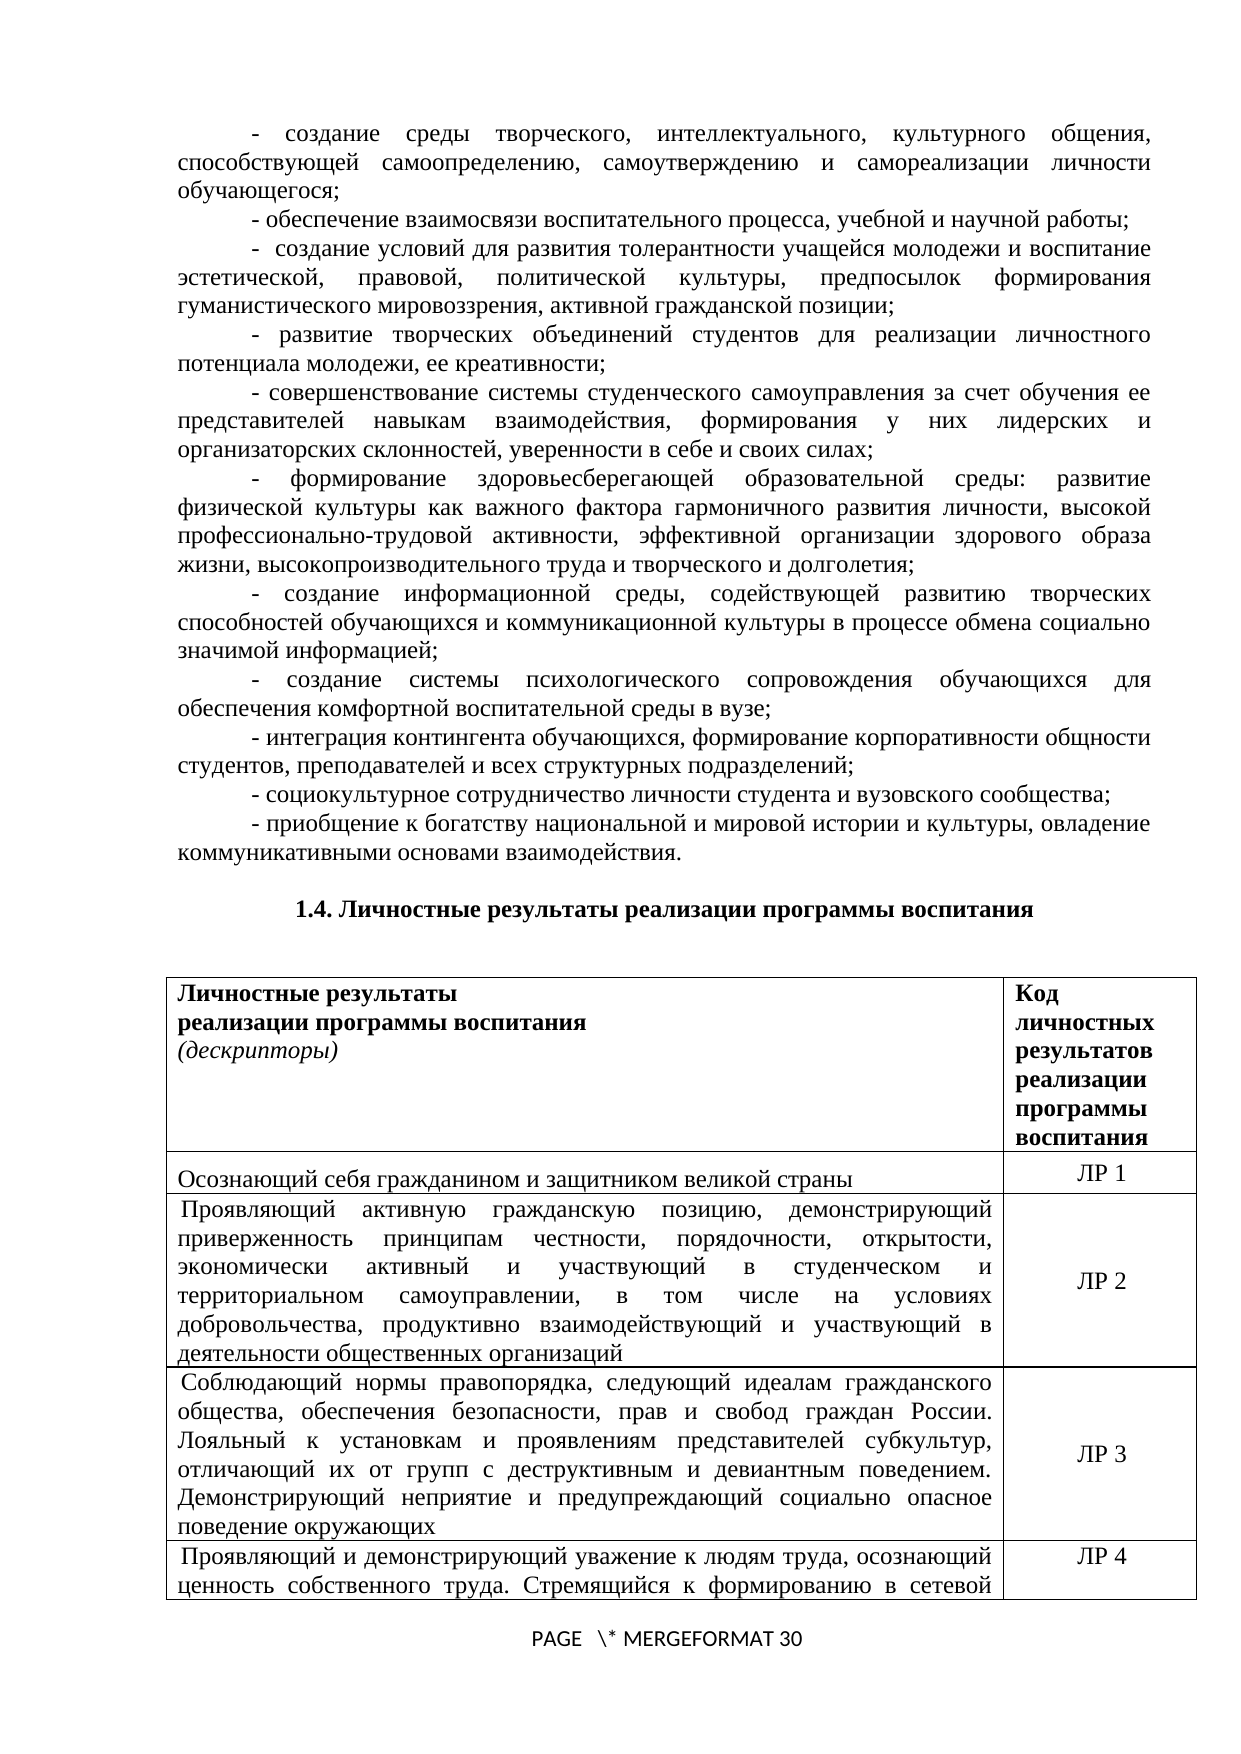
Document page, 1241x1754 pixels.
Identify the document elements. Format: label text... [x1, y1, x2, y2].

table_cell ЛР 3 [1004, 1368, 1196, 1540]
text - интеграция контингента обучающихся, формирование корпоративности общности студентов, преподавателей и всех структурных подразделений; [177, 722, 1152, 779]
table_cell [167, 1541, 1003, 1598]
text - формирование здоровьесберегающей образовательной среды: развитие физической культуры как важного фактора гармоничного развития личности, высокой профессионально-трудовой активности, эффективной организации здорового образа жизни, высокопроизводительного труда и творческого и долголетия; [177, 463, 1152, 578]
table_cell Осознающий себя гражданином и защитником великой страны [167, 1152, 1003, 1193]
text - создание системы психологического сопровождения обучающихся для обеспечения комфортной воспитательной среды в вузе; [177, 664, 1152, 722]
text - совершенствование системы студенческого самоуправления за счет обучения ее представителей навыкам взаимодействия, формирования у них лидерских и организаторских склонностей, уверенности в себе и своих силах; [177, 377, 1152, 463]
table_cell Соблюдающий нормы правопорядка, следующий идеалам гражданского общества, обеспечения безопасности, прав и свобод граждан России. Лояльный к установкам и проявлениям представителей субкультур, отличающий их от групп с деструктивным и девиантным поведением. Демонстрирующий неприятие и предупреждающий социально опасное поведение окружающих [167, 1368, 1003, 1540]
table_header Код личностных результатов реализации программы воспитания [1004, 978, 1196, 1151]
text - создание информационной среды, содействующей развитию творческих способностей обучающихся и коммуникационной культуры в процессе обмена социально значимой информацией; [177, 578, 1152, 664]
table_header Личностные результаты реализации программы воспитания (дескрипторы) [167, 978, 1003, 1151]
text - создание среды творческого, интеллектуального, культурного общения, способствующей самоопределению, самоутверждению и самореализации личности обучающегося; [177, 118, 1152, 204]
text - приобщение к богатству национальной и мировой истории и культуры, овладение коммуникативными основами взаимодействия. [177, 808, 1152, 866]
text 1.4. Личностные результаты реализации программы воспитания [177, 894, 1152, 923]
table_cell Проявляющий активную гражданскую позицию, демонстрирующий приверженность принципам честности, порядочности, открытости, экономически активный и участвующий в студенческом и территориальном самоуправлении, в том числе на условиях добровольчества, продуктивно взаимодействующий и участвующий в деятельности общественных организаций [167, 1194, 1003, 1366]
text - развитие творческих объединений студентов для реализации личностного потенциала молодежи, ее креативности; [177, 319, 1152, 377]
table_cell ЛР 1 [1004, 1152, 1196, 1193]
text - обеспечение взаимосвязи воспитательного процесса, учебной и научной работы; [177, 204, 1152, 233]
text - создание условий для развития толерантности учащейся молодежи и воспитание эстетической, правовой, политической культуры, предпосылок формирования гуманистического мировоззрения, активной гражданской позиции; [177, 233, 1152, 319]
table_cell ЛР 2 [1004, 1194, 1196, 1366]
text - социокультурное сотрудничество личности студента и вузовского сообщества; [177, 779, 1152, 808]
table_cell ЛР 4 [1004, 1541, 1196, 1598]
